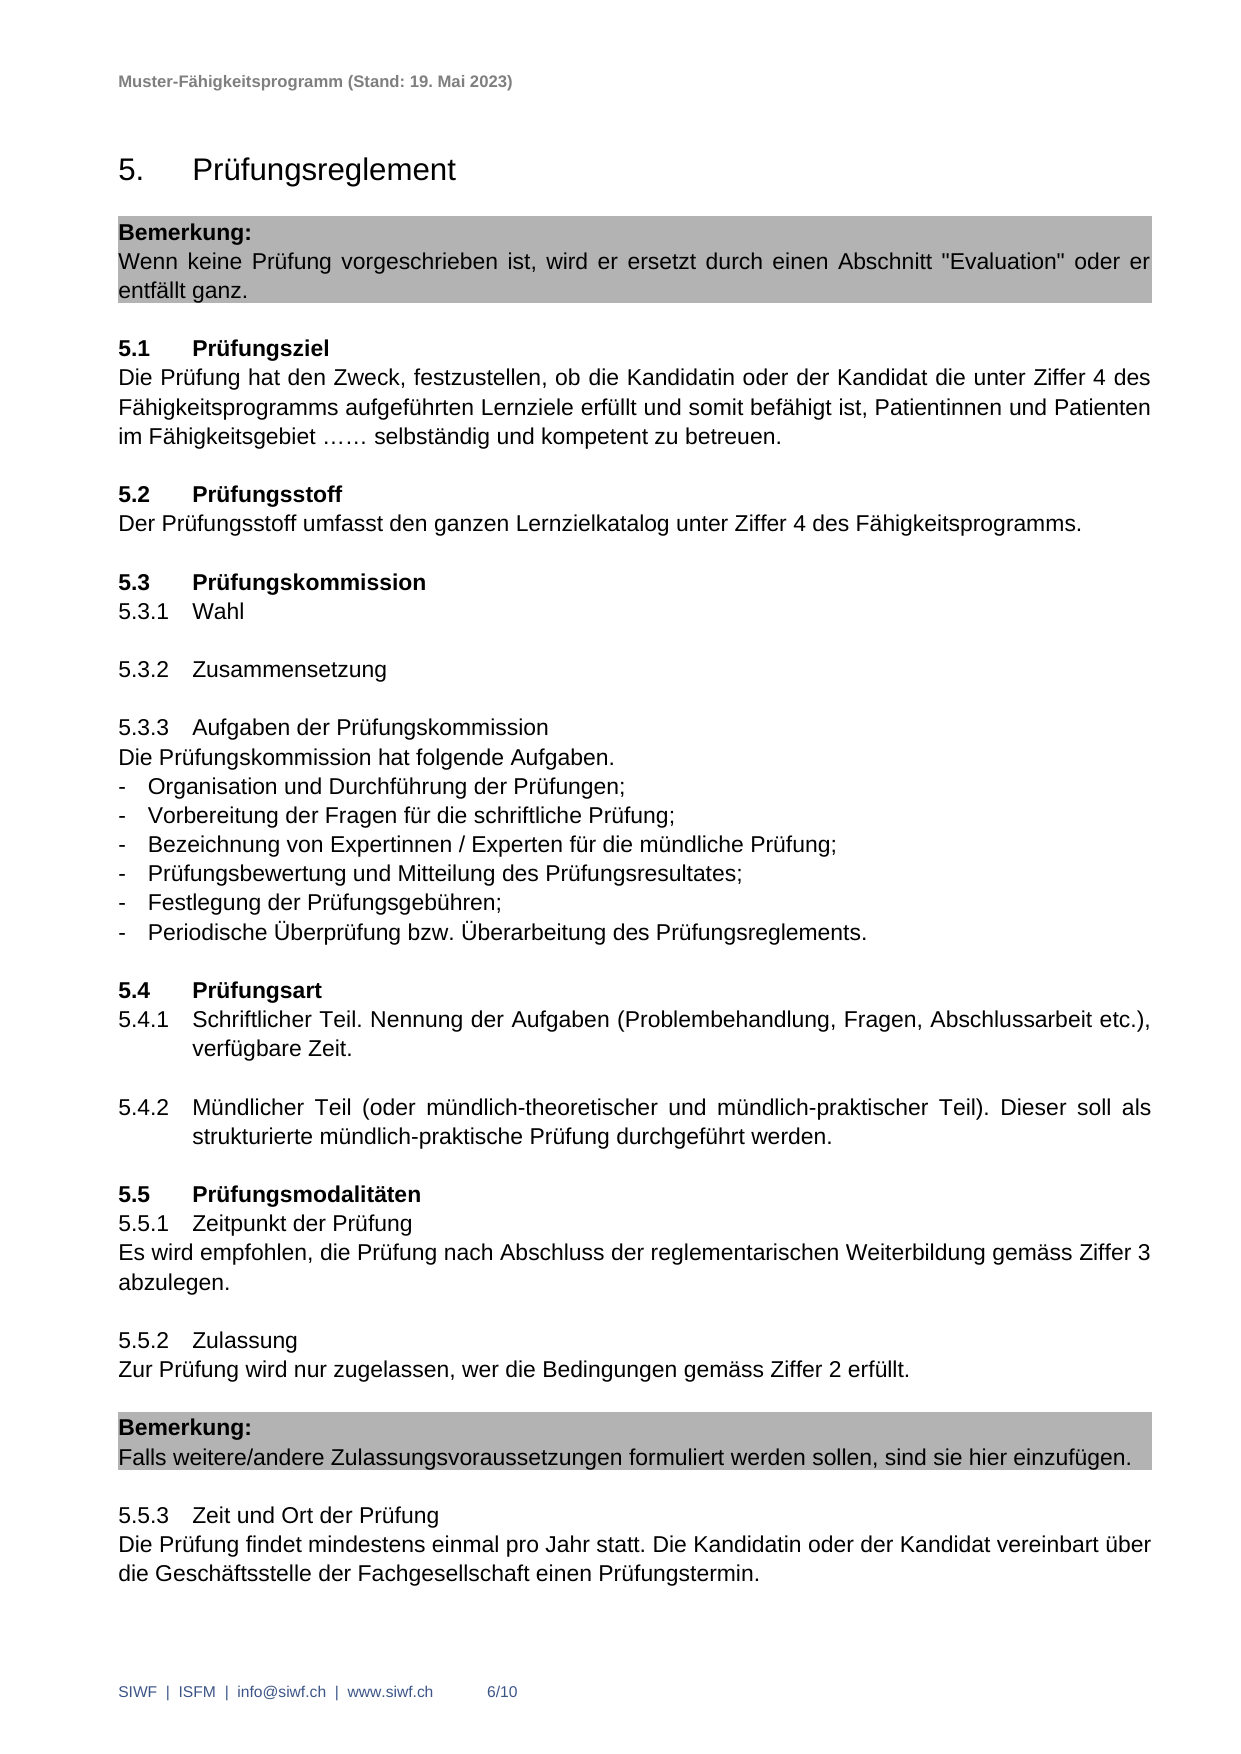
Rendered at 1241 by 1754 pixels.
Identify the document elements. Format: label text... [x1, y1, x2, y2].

text 5.2 Prüfungsstoff [118, 478, 1152, 507]
text Es wird empfohlen, die Prüfung nach Abschluss der reglementarischen Weiterbildung gemäss Ziffer 3 abzulegen. [118, 1237, 1152, 1295]
text 5.3.2 Zusammensetzung [118, 653, 1152, 682]
text 5. Prüfungsreglement [118, 151, 1152, 187]
list Periodische Überprüfung bzw. Überarbeitung des Prüfungsreglements. [118, 916, 1152, 945]
list Prüfungsbewertung und Mitteilung des Prüfungsresultates; [118, 857, 1152, 887]
text 5.5 Prüfungsmodalitäten [118, 1178, 1152, 1207]
list Vorbereitung der Fragen für die schriftliche Prüfung; [118, 799, 1152, 828]
list Organisation und Durchführung der Prüfungen; [118, 770, 1152, 799]
text 5.3.1 Wahl [118, 595, 1152, 624]
text 5.5.2 Zulassung [118, 1324, 1152, 1353]
text Falls weitere/andere Zulassungsvoraussetzungen formuliert werden sollen, sind sie hier einzufügen. [118, 1441, 1152, 1470]
text 5.5.1 Zeitpunkt der Prüfung [118, 1207, 1152, 1237]
text 5.4.2 Mündlicher Teil (oder mündlich-theoretischer und mündlich-praktischer Teil). Dieser soll als strukturierte mündlich-praktische Prüfung durchgeführt werden. [118, 1091, 1152, 1149]
text Die Prüfungskommission hat folgende Aufgaben. [118, 741, 1152, 770]
text 5.3.3 Aufgaben der Prüfungskommission [118, 712, 1152, 741]
text 5.4 Prüfungsart [118, 974, 1152, 1003]
text Bemerkung: [118, 216, 1152, 245]
text Der Prüfungsstoff umfasst den ganzen Lernzielkatalog unter Ziffer 4 des Fähigkeitsprogramms. [118, 507, 1152, 537]
list Bezeichnung von Expertinnen / Experten für die mündliche Prüfung; [118, 828, 1152, 857]
text Zur Prüfung wird nur zugelassen, wer die Bedingungen gemäss Ziffer 2 erfüllt. [118, 1353, 1152, 1382]
text 5.1 Prüfungsziel [118, 332, 1152, 362]
text Die Prüfung findet mindestens einmal pro Jahr statt. Die Kandidatin oder der Kandidat vereinbart über die Geschäftsstelle der Fachgesellschaft einen Prüfungstermin. [118, 1528, 1152, 1587]
list Festlegung der Prüfungsgebühren; [118, 887, 1152, 916]
text Wenn keine Prüfung vorgeschrieben ist, wird er ersetzt durch einen Abschnitt "Evaluation" oder er entfällt ganz. [118, 245, 1152, 303]
text Bemerkung: [118, 1412, 1152, 1441]
text 5.5.3 Zeit und Ort der Prüfung [118, 1499, 1152, 1528]
text 5.3 Prüfungskommission [118, 566, 1152, 595]
text 5.4.1 Schriftlicher Teil. Nennung der Aufgaben (Problembehandlung, Fragen, Abschlussarbeit etc.), verfügbare Zeit. [118, 1003, 1152, 1062]
text Die Prüfung hat den Zweck, festzustellen, ob die Kandidatin oder der Kandidat die unter Ziffer 4 des Fähigkeitsprogramms aufgeführten Lernziele erfüllt und somit befähigt ist, Patientinnen und Patienten im Fähigkeitsgebiet …… selbständig und kompetent zu betreuen. [118, 362, 1152, 449]
